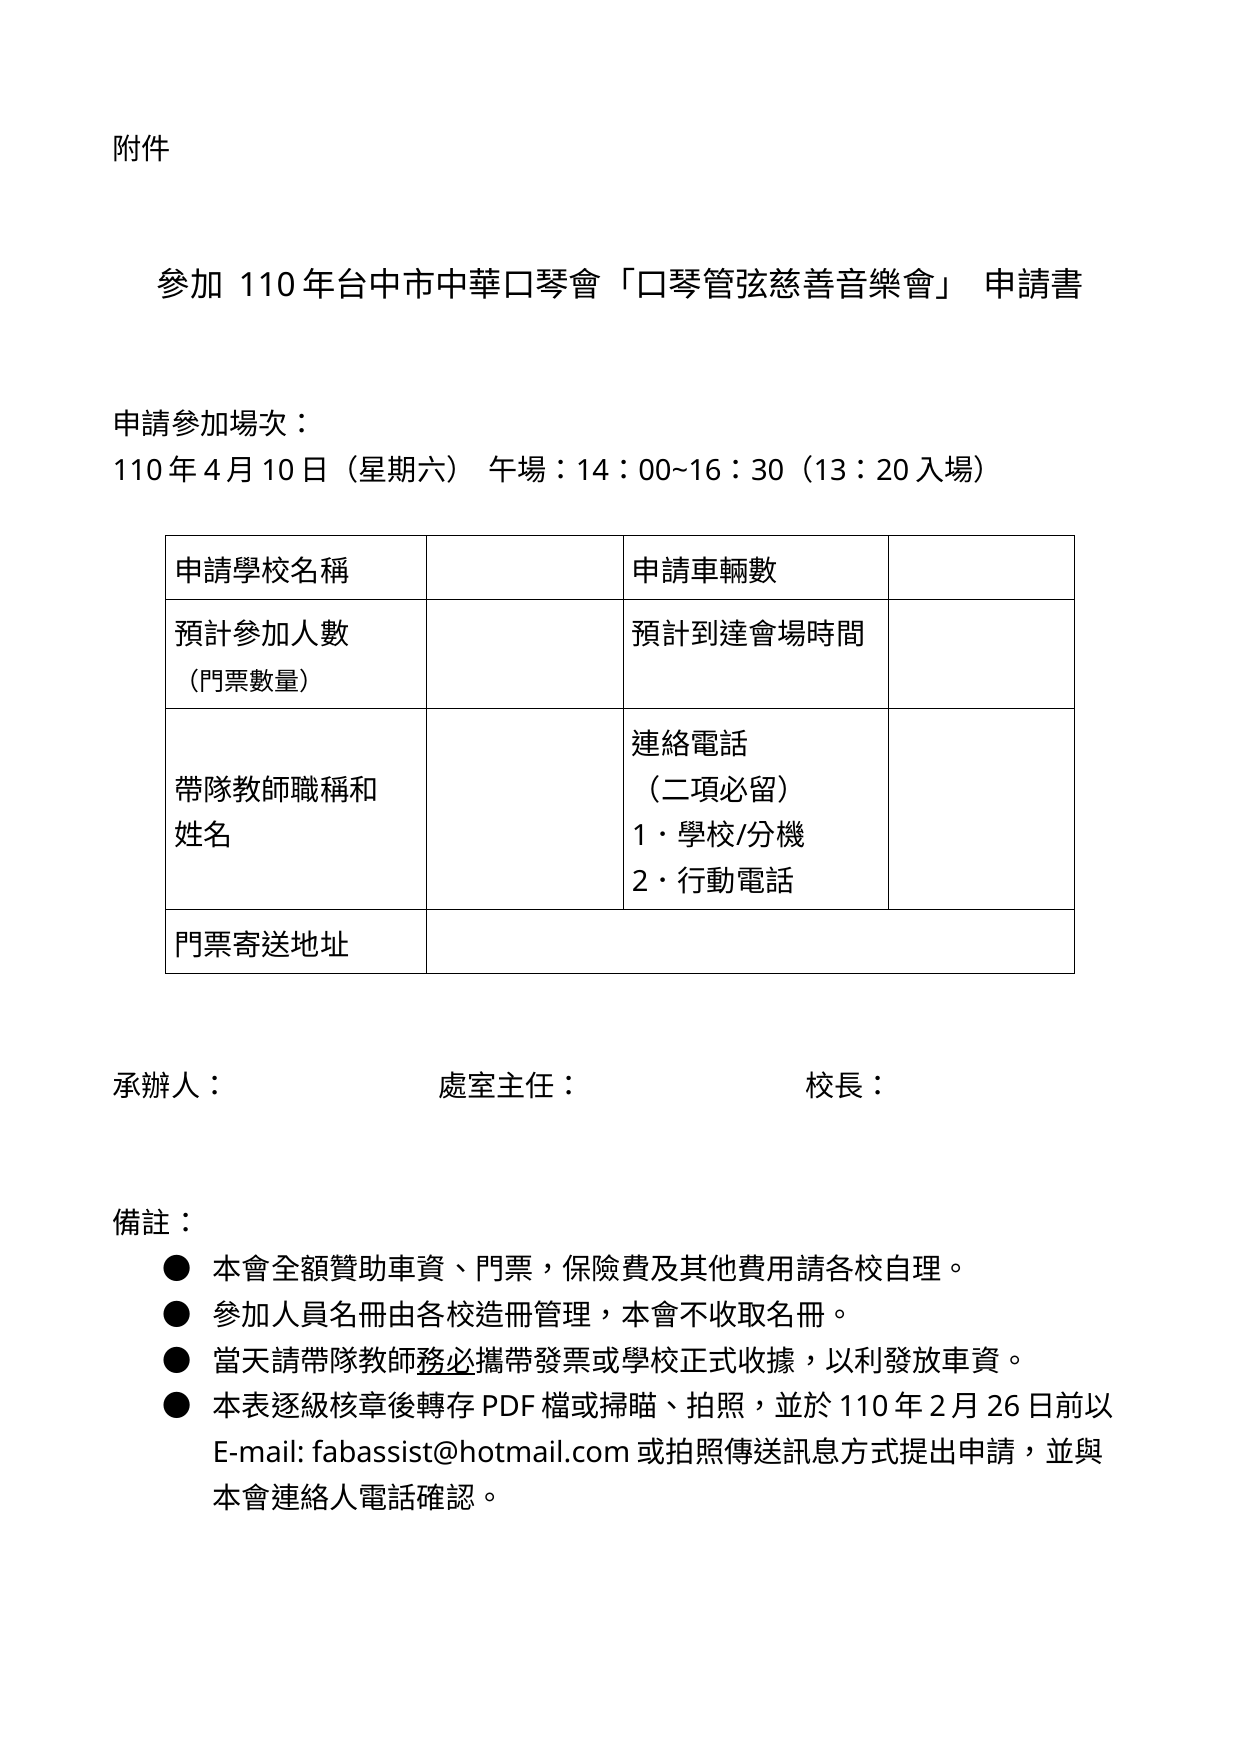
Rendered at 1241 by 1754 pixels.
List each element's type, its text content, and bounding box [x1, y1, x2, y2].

table_cell [889, 600, 1074, 708]
table_cell 預計到達會場時間 [624, 600, 888, 708]
table_header 申請學校名稱 [166, 536, 426, 599]
text 備註： [112, 1197, 1128, 1243]
table_cell 門票寄送地址 [166, 910, 426, 973]
table_header [889, 536, 1074, 599]
text 承辦人： 處室主任： 校長： [112, 1059, 1128, 1105]
text 110年4月10日（星期六） 午場：14：00~16：30（13：20入場） [112, 443, 1128, 489]
table_header 申請車輛數 [624, 536, 888, 599]
text 附件 [112, 123, 1128, 168]
table_cell [427, 709, 623, 909]
list 本會全額贊助車資、門票，保險費及其他費用請各校自理。 [162, 1243, 1128, 1288]
list 當天請帶隊教師務必攜帶發票或學校正式收據，以利發放車資。 [162, 1334, 1128, 1380]
table_cell 連絡電話 （二項必留） 1．學校/分機 2．行動電話 [624, 709, 888, 909]
table_cell 預計參加人數 （門票數量） [166, 600, 426, 708]
table_cell [427, 910, 1074, 973]
list 參加人員名冊由各校造冊管理，本會不收取名冊。 [162, 1288, 1128, 1334]
text 參加 110年台中市中華口琴會「口琴管弦慈善音樂會」 申請書 [112, 260, 1128, 306]
table_header [427, 536, 623, 599]
text 申請參加場次： [112, 398, 1128, 443]
table_cell 帶隊教師職稱和 姓名 [166, 709, 426, 909]
table_cell [889, 709, 1074, 909]
table_cell [427, 600, 623, 708]
list 本表逐級核章後轉存PDF檔或掃瞄、拍照，並於110年2月26日前以E-mail: fabassist@hotmail.com或拍照傳送訊息方式提出申請，並與本會連絡人電話確認。 [162, 1380, 1128, 1518]
